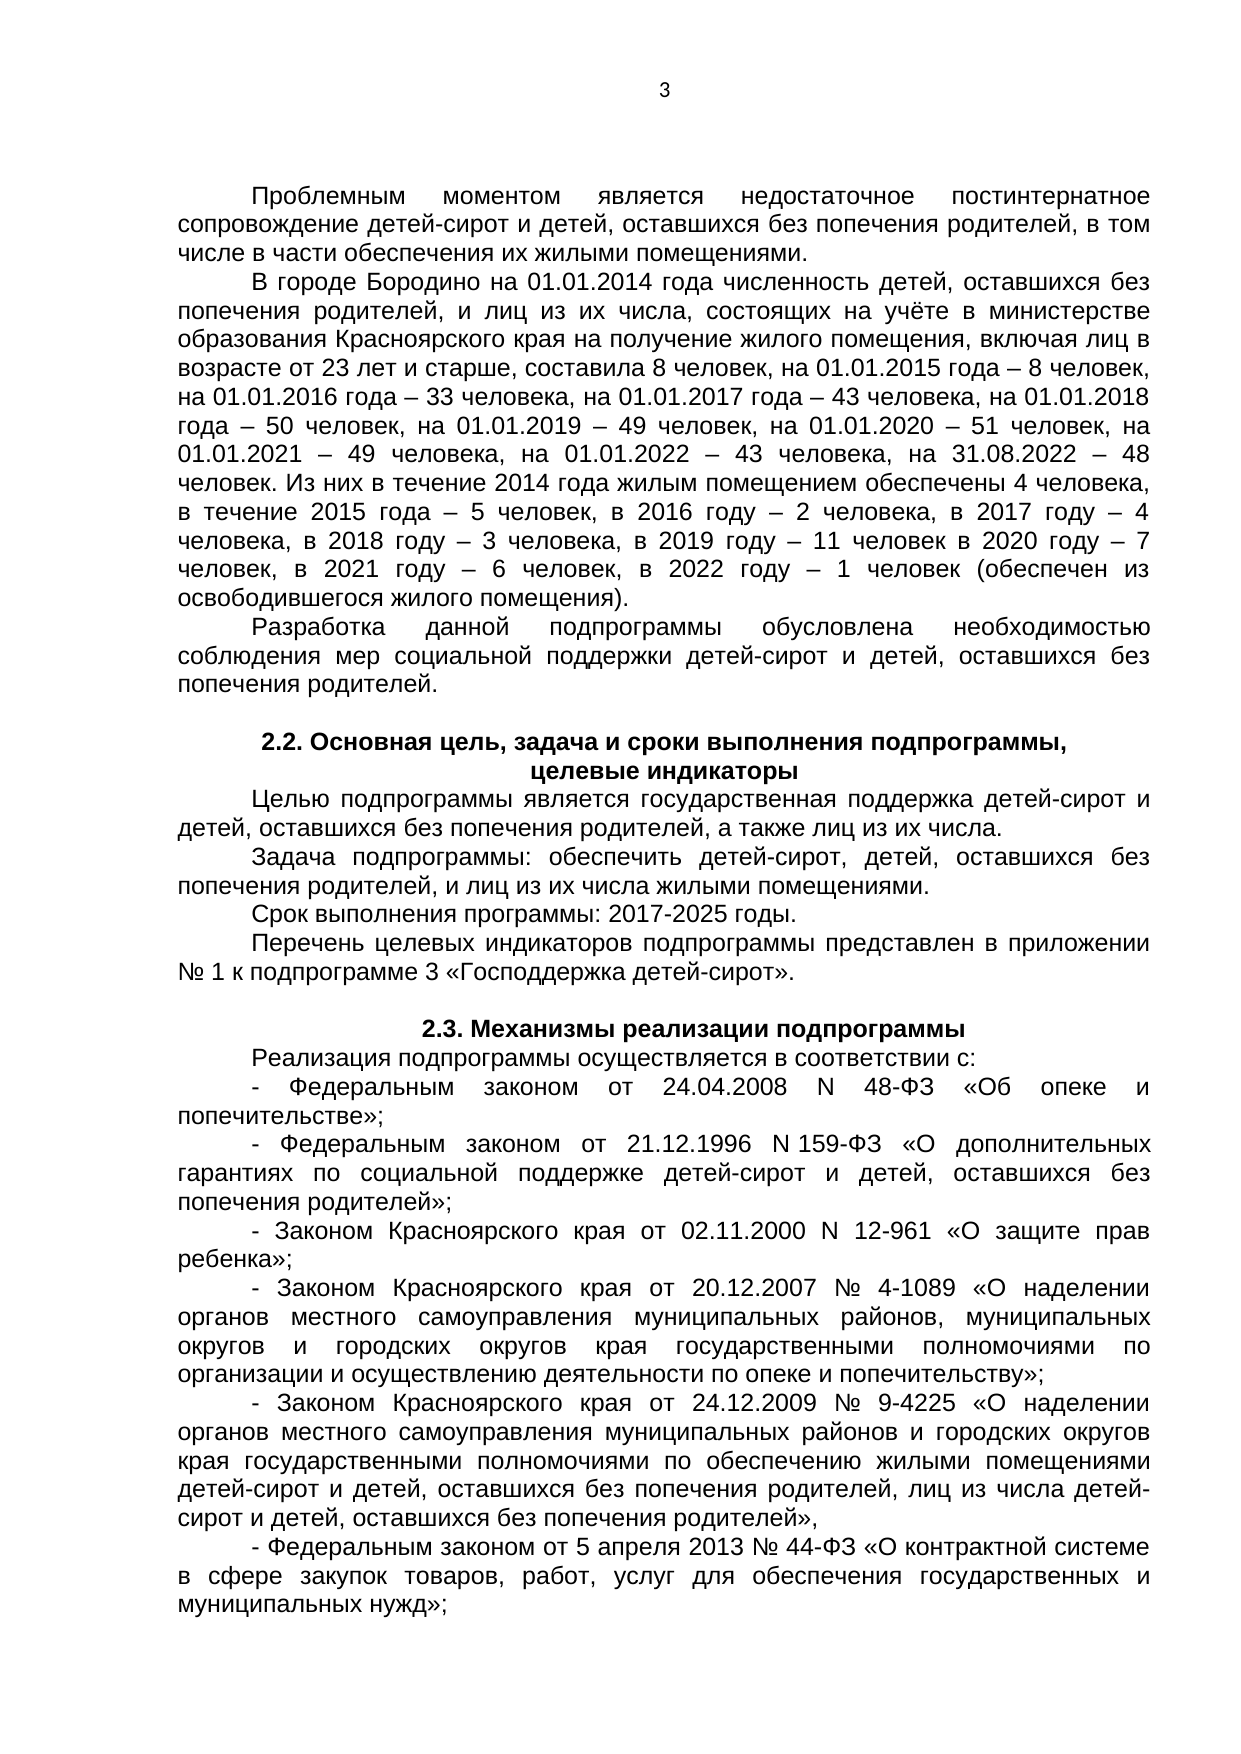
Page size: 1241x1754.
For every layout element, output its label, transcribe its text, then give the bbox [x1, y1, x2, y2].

text Срок выполнения программы: 2017-2025 годы. [177, 899, 1152, 928]
text - Законом Красноярского края от 24.12.2009 № 9-4225 «О наделении органов местного самоуправления муниципальных районов и городских округов края государственными полномочиями по обеспечению жилыми помещениями детей-сирот и детей, оставшихся без попечения родителей, лиц из числа детей-сирот и детей, оставшихся без попечения родителей», [177, 1388, 1152, 1532]
text Перечень целевых индикаторов подпрограммы представлен в приложении № 1 к подпрограмме 3 «Господдержка детей-сирот». [177, 928, 1152, 986]
text Разработка данной подпрограммы обусловлена необходимостью соблюдения мер социальной поддержки детей-сирот и детей, оставшихся без попечения родителей. [177, 612, 1152, 698]
text - Федеральным законом от 21.12.1996 N 159-ФЗ «О дополнительных гарантиях по социальной поддержке детей-сирот и детей, оставшихся без попечения родителей»; [177, 1129, 1152, 1216]
text Целью подпрограммы является государственная поддержка детей-сирот и детей, оставшихся без попечения родителей, а также лиц из их числа. [177, 784, 1152, 842]
text Реализация подпрограммы осуществляется в соответствии с: [177, 1043, 1152, 1072]
text - Законом Красноярского края от 20.12.2007 № 4-1089 «О наделении органов местного самоуправления муниципальных районов, муниципальных округов и городских округов края государственными полномочиями по организации и осуществлению деятельности по опеке и попечительству»; [177, 1273, 1152, 1388]
text целевые индикаторы [177, 756, 1152, 784]
text Задача подпрограммы: обеспечить детей-сирот, детей, оставшихся без попечения родителей, и лиц из их числа жилыми помещениями. [177, 842, 1152, 899]
text - Федеральным законом от 5 апреля 2013 № 44-ФЗ «О контрактной системе в сфере закупок товаров, работ, услуг для обеспечения государственных и муниципальных нужд»; [177, 1532, 1152, 1618]
text 2.3. Механизмы реализации подпрограммы [177, 1014, 1152, 1043]
text - Федеральным законом от 24.04.2008 N 48-ФЗ «Об опеке и попечительстве»; [177, 1072, 1152, 1129]
text В городе Бородино на 01.01.2014 года численность детей, оставшихся без попечения родителей, и лиц из их числа, состоящих на учёте в министерстве образования Красноярского края на получение жилого помещения, включая лиц в возрасте от 23 лет и старше, составила 8 человек, на 01.01.2015 года – 8 человек, на 01.01.2016 года – 33 человека, на 01.01.2017 года – 43 человека, на 01.01.2018 года – 50 человек, на 01.01.2019 – 49 человек, на 01.01.2020 – 51 человек, на 01.01.2021 – 49 человека, на 01.01.2022 – 43 человека, на 31.08.2022 – 48 человек. Из них в течение 2014 года жилым помещением обеспечены 4 человека, в течение 2015 года – 5 человек, в 2016 году – 2 человека, в 2017 году – 4 человека, в 2018 году – 3 человека, в 2019 году – 11 человек в 2020 году – 7 человек, в 2021 году – 6 человек, в 2022 году – 1 человек (обеспечен из освободившегося жилого помещения). [177, 267, 1152, 612]
text 2.2. Основная цель, задача и сроки выполнения подпрограммы, [177, 727, 1152, 756]
text - Законом Красноярского края от 02.11.2000 N 12-961 «О защите прав ребенка»; [177, 1216, 1152, 1273]
text Проблемным моментом является недостаточное постинтернатное сопровождение детей-сирот и детей, оставшихся без попечения родителей, в том числе в части обеспечения их жилыми помещениями. [177, 181, 1152, 267]
